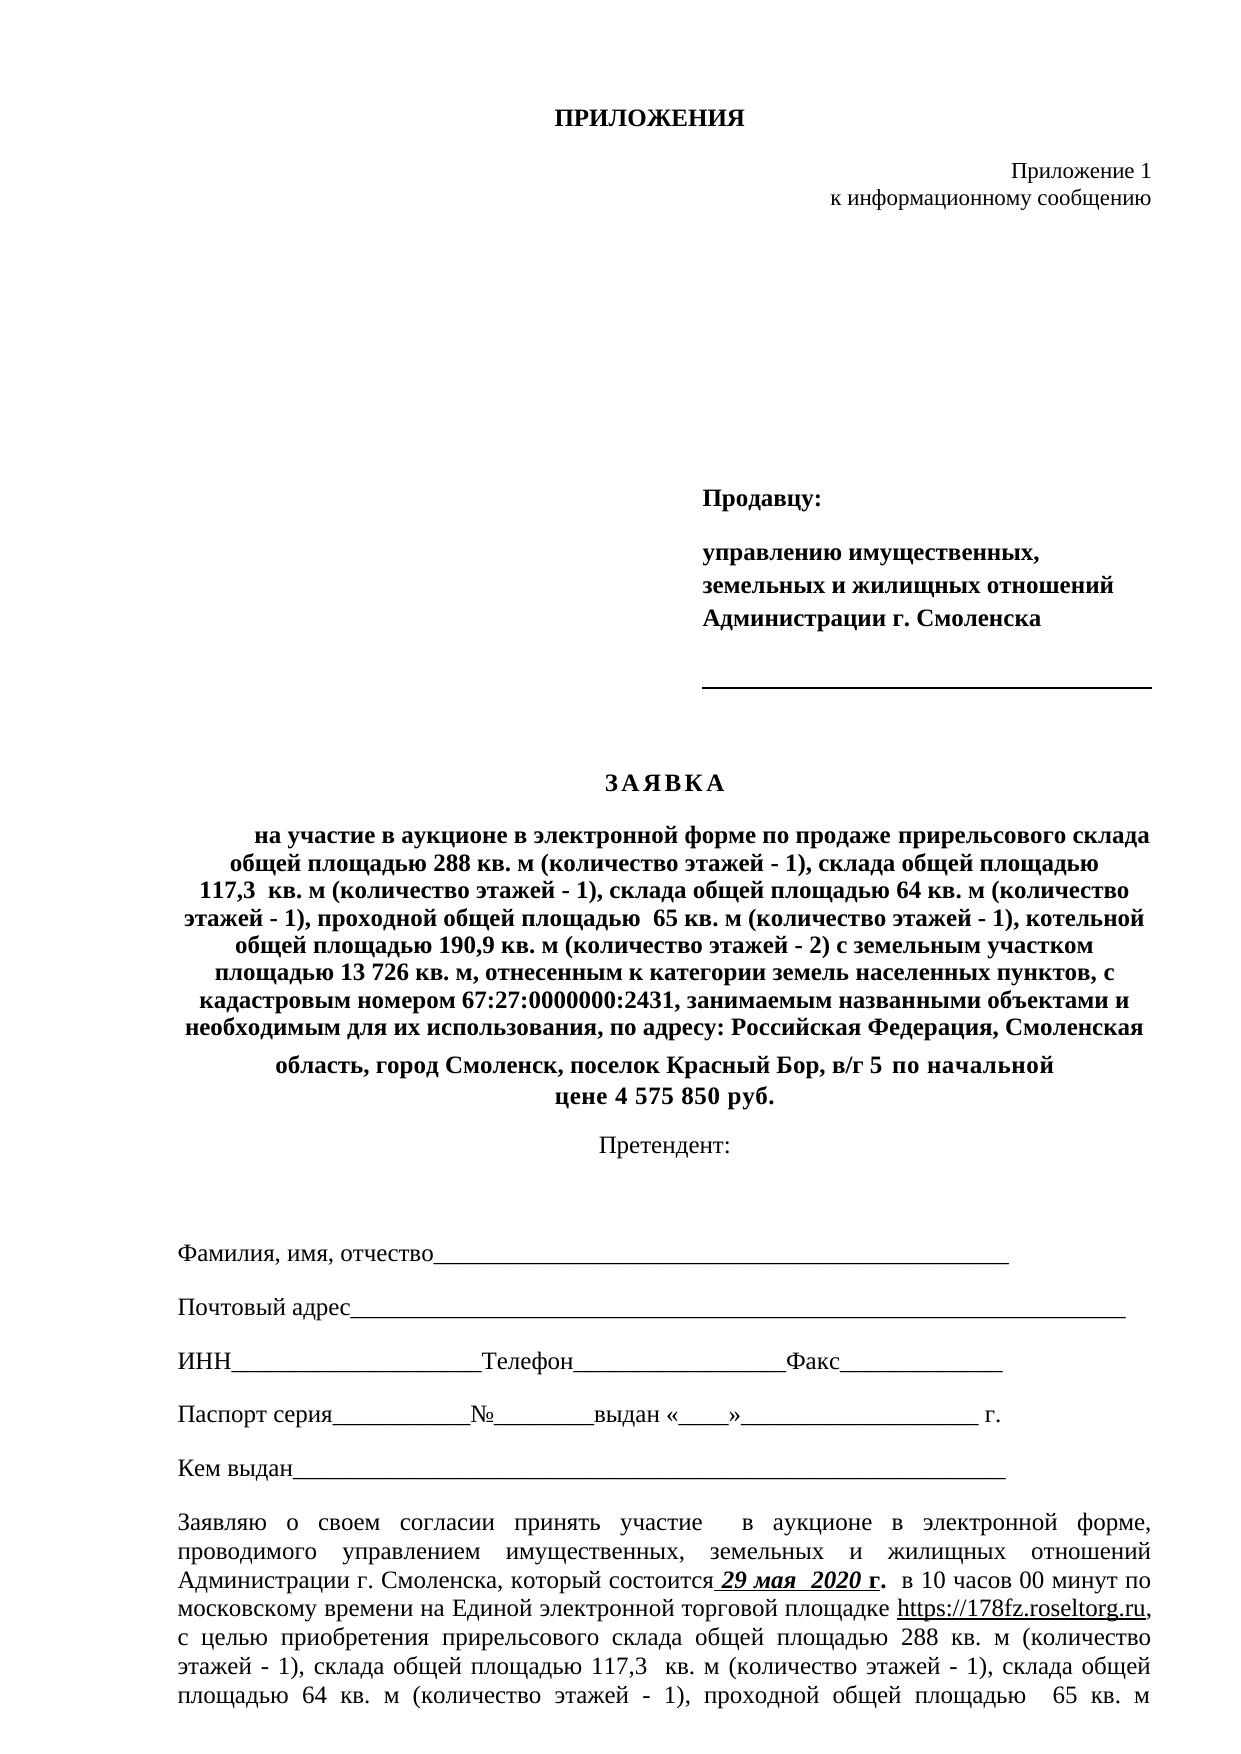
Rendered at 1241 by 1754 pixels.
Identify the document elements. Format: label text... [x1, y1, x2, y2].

text к информационному сообщению [177, 184, 1152, 210]
text Кем выдан_________________________________________________________ [177, 1453, 1152, 1482]
text Продавцу: [702, 264, 1152, 512]
text ИНН____________________Телефон_________________Факс_____________ [177, 1346, 1152, 1374]
text Приложение 1 [177, 157, 1152, 184]
text Фамилия, имя, отчество______________________________________________ [177, 1238, 1152, 1267]
text Почтовый адрес______________________________________________________________ [177, 1292, 1152, 1321]
text ЗАЯВКА [177, 768, 1152, 797]
text Паспорт серия___________№________выдан «____»___________________ г. [177, 1399, 1152, 1428]
text на участие в аукционе в электронной форме по продаже прирельсового склада общей площадью 288 кв. м (количество этажей - 1), склада общей площадью 117,3 кв. м (количество этажей - 1), склада общей площадью 64 кв. м (количество этажей - 1), проходной общей площадью 65 кв. м (количество этажей - 1), котельной общей площадью 190,9 кв. м (количество этажей - 2) с земельным участком площадью 13 726 кв. м, отнесенным к категории земель населенных пунктов, с кадастровым номером 67:27:0000000:2431, занимаемым названными объектами и необходимым для их использования, по адресу: Российская Федерация, Смоленская область, город Смоленск, поселок Красный Бор, в/г 5 по начальной цене 4 575 850 руб. [177, 822, 1152, 1109]
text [177, 1507, 1152, 1708]
text Претендент: [177, 1130, 1152, 1159]
text ПРИЛОЖЕНИЯ [118, 103, 1181, 132]
text управлению имущественных, земельных и жилищных отношений Администрации г. Смоленска [702, 537, 1152, 632]
